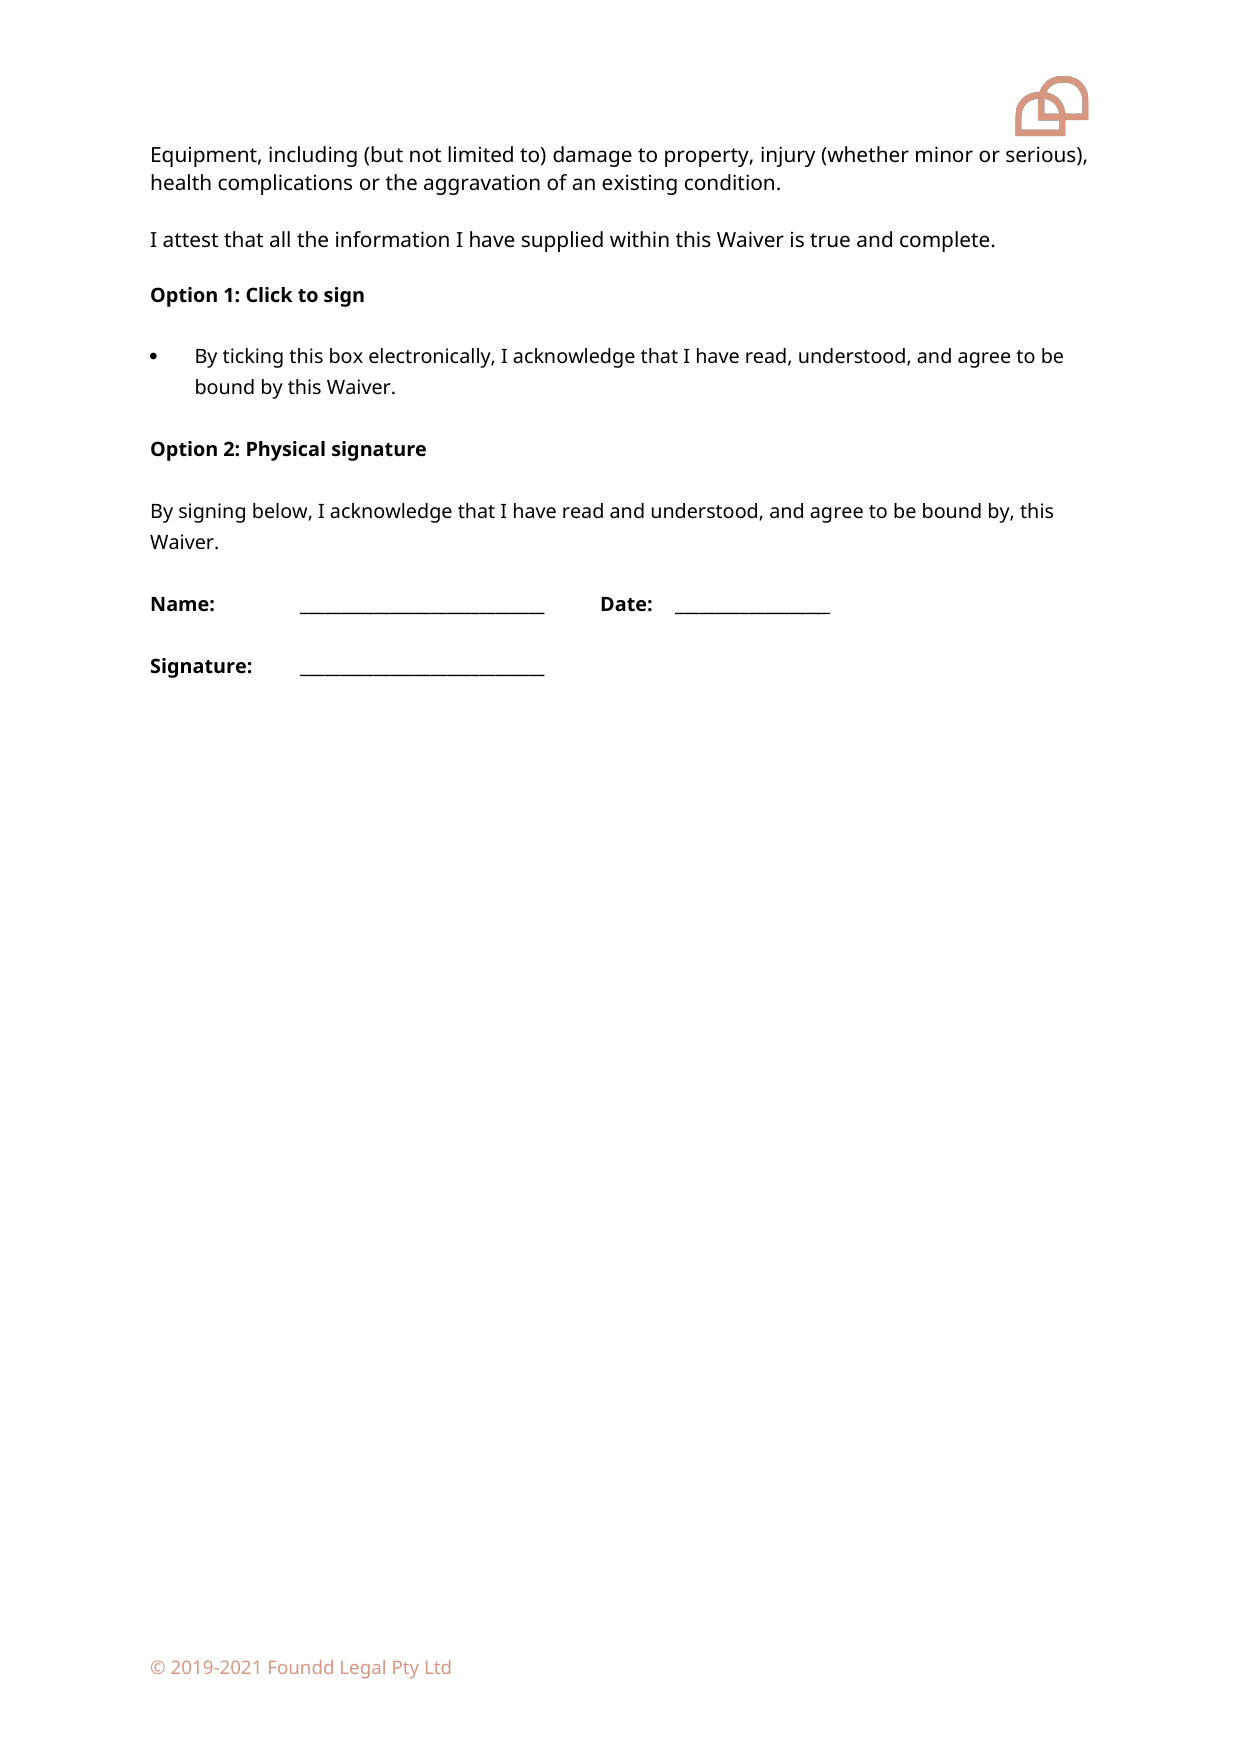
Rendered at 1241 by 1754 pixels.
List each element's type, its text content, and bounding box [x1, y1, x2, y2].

list By ticking this box electronically, I acknowledge that I have read, understood, and agree to be bound by this Waiver. [150, 343, 1090, 401]
picture [1013, 73, 1091, 141]
text Option 1: Click to sign [150, 281, 1090, 308]
text Option 2: Physical signature [150, 436, 1090, 462]
text By signing below, I acknowledge that I have read and understood, and agree to be bound by, this Waiver. [150, 497, 1090, 555]
text Name: ______________________________ Date: ___________________ [150, 590, 1090, 617]
text Signature: ______________________________ [150, 652, 1090, 679]
text I attest that all the information I have supplied within this Waiver is true and complete. [150, 225, 1090, 254]
